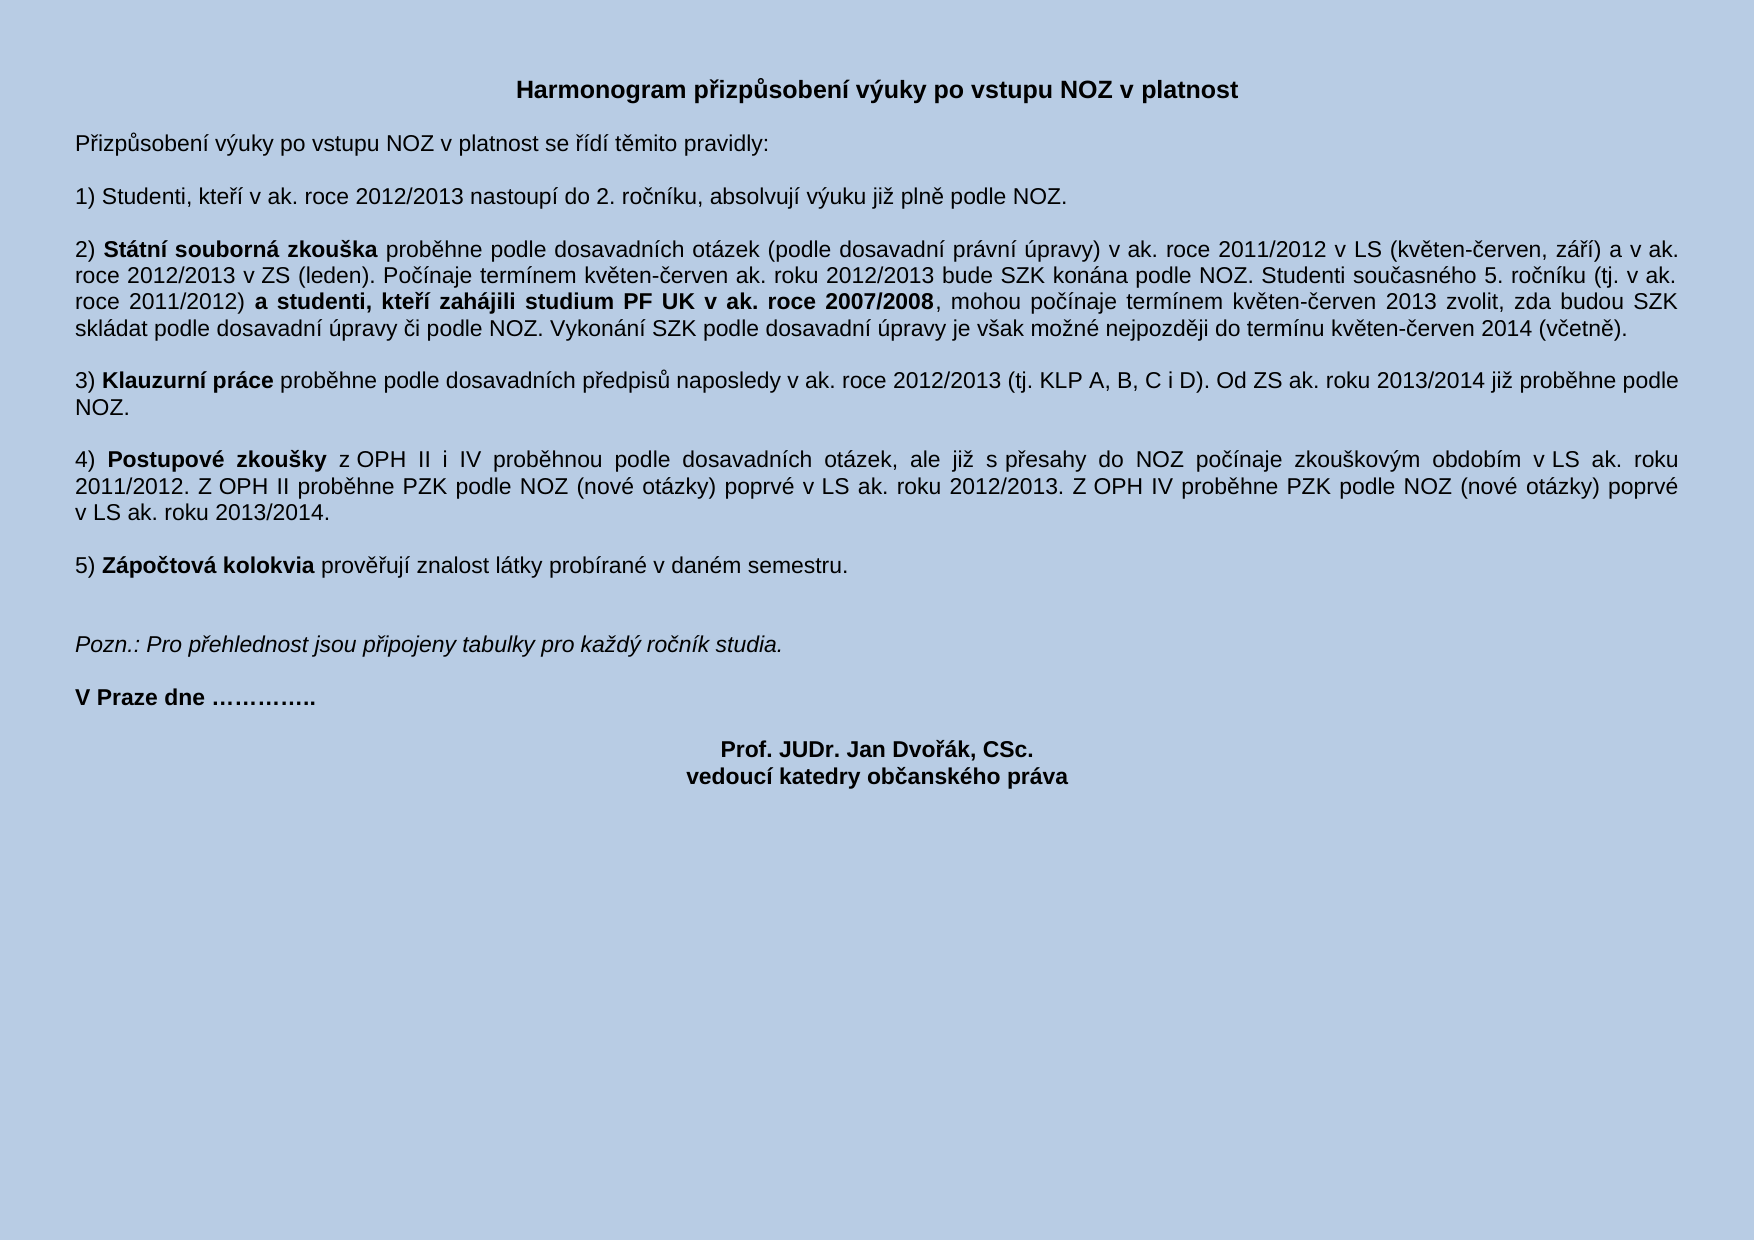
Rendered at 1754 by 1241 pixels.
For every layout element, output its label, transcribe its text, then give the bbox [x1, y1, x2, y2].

text Přizpůsobení výuky po vstupu NOZ v platnost se řídí těmito pravidly: [75, 130, 1679, 156]
text 4) Postupové zkoušky z OPH II i IV proběhnou podle dosavadních otázek, ale již s přesahy do NOZ počínaje zkouškovým obdobím v LS ak. roku 2011/2012. Z OPH II proběhne PZK podle NOZ (nové otázky) poprvé v LS ak. roku 2012/2013. Z OPH IV proběhne PZK podle NOZ (nové otázky) poprvé v LS ak. roku 2013/2014. [75, 446, 1679, 525]
text 2) Státní souborná zkouška proběhne podle dosavadních otázek (podle dosavadní právní úpravy) v ak. roce 2011/2012 v LS (květen-červen, září) a v ak. roce 2012/2013 v ZS (leden). Počínaje termínem květen-červen ak. roku 2012/2013 bude SZK konána podle NOZ. Studenti současného 5. ročníku (tj. v ak. roce 2011/2012) a studenti, kteří zahájili studium PF UK v ak. roce 2007/2008, mohou počínaje termínem květen-červen 2013 zvolit, zda budou SZK skládat podle dosavadní úpravy či podle NOZ. Vykonání SZK podle dosavadní úpravy je však možné nejpozději do termínu květen-červen 2014 (včetně). [75, 236, 1679, 341]
text V Praze dne ………….. [75, 683, 1679, 710]
text Harmonogram přizpůsobení výuky po vstupu NOZ v platnost [75, 75, 1679, 104]
text 5) Zápočtová kolokvia prověřují znalost látky probírané v daném semestru. [75, 552, 1679, 578]
text Prof. JUDr. Jan Dvořák, CSc. [75, 736, 1679, 763]
text 3) Klauzurní práce proběhne podle dosavadních předpisů naposledy v ak. roce 2012/2013 (tj. KLP A, B, C i D). Od ZS ak. roku 2013/2014 již proběhne podle NOZ. [75, 367, 1679, 420]
text vedoucí katedry občanského práva [75, 763, 1679, 789]
text Pozn.: Pro přehlednost jsou připojeny tabulky pro každý ročník studia. [75, 631, 1679, 657]
text 1) Studenti, kteří v ak. roce 2012/2013 nastoupí do 2. ročníku, absolvují výuku již plně podle NOZ. [75, 183, 1679, 209]
